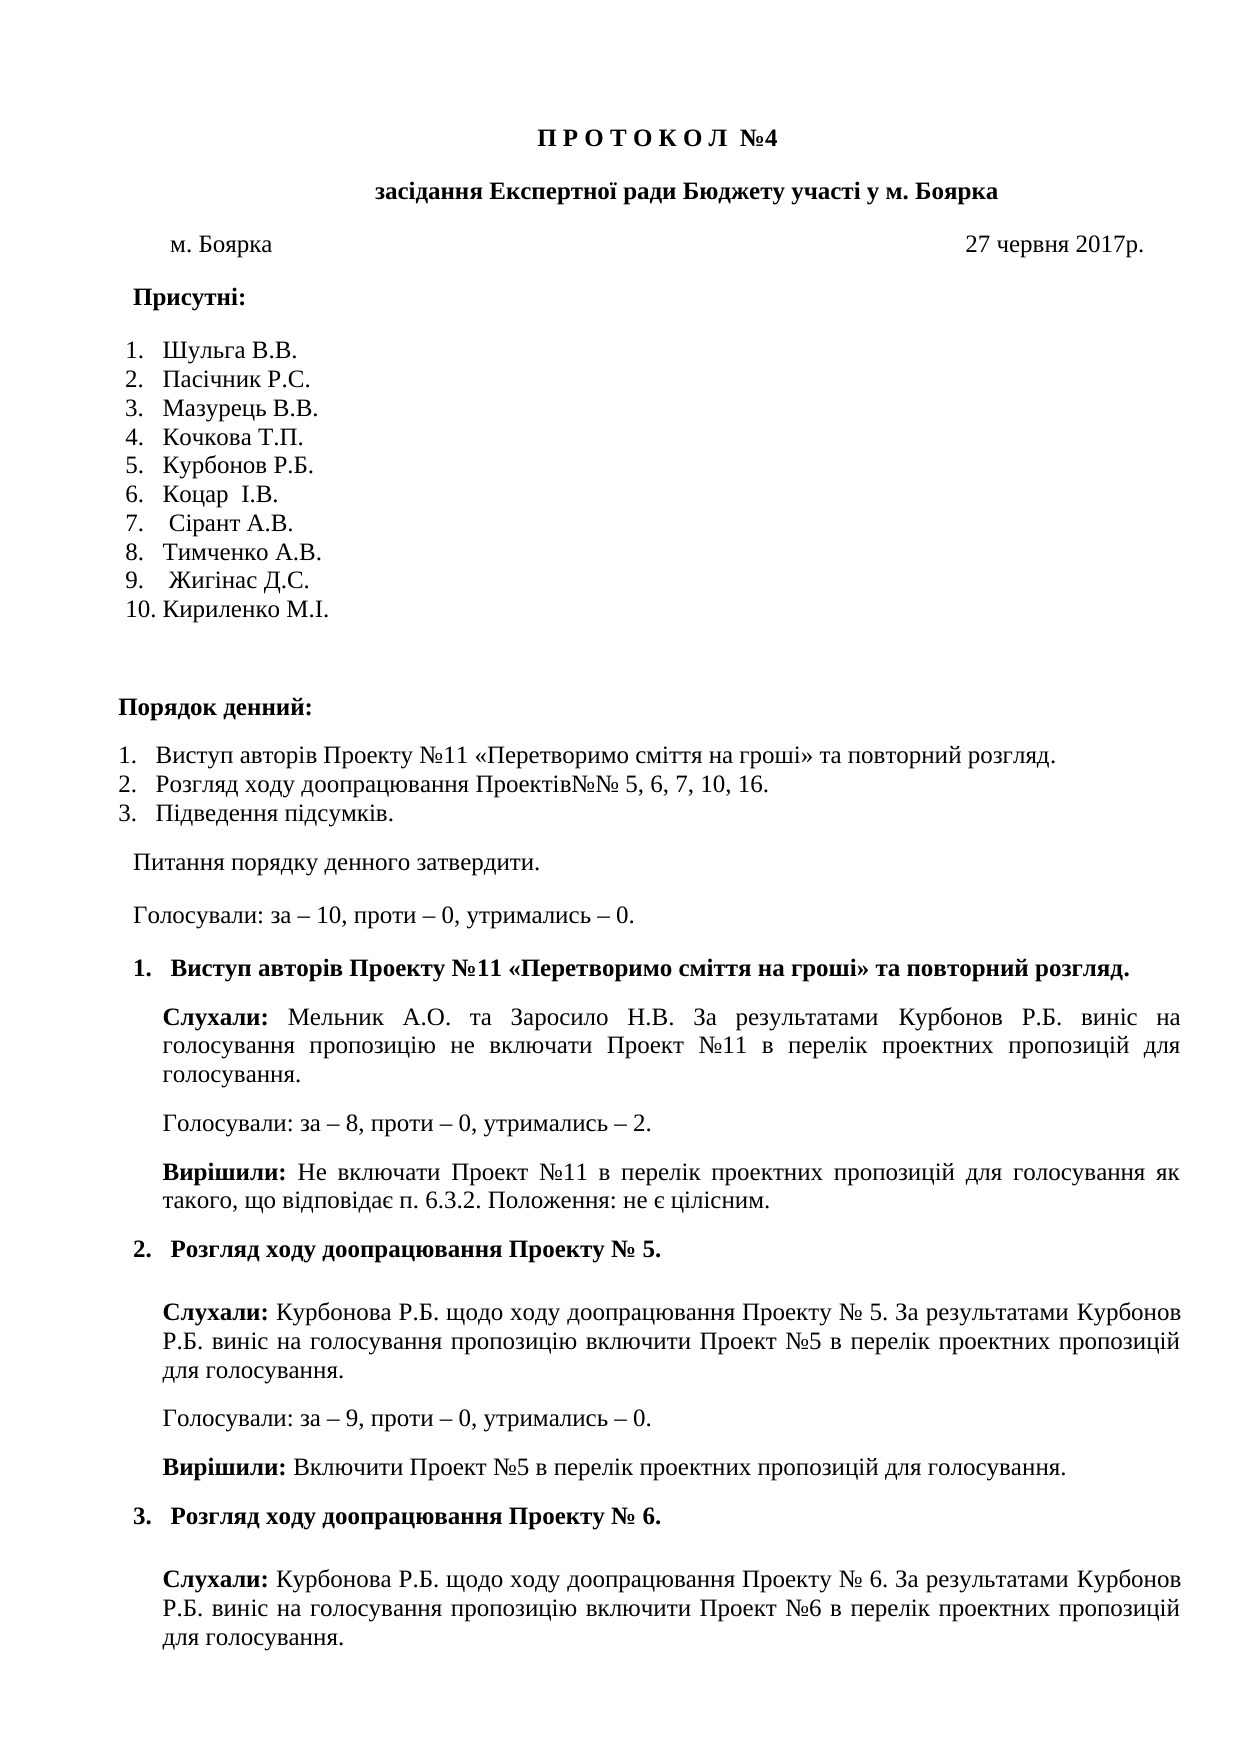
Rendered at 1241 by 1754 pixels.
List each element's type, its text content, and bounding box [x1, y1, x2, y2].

list Тимченко А.В. [125, 537, 1181, 566]
text Порядок денний: [118, 692, 1181, 721]
list Кочкова Т.П. [125, 422, 1181, 451]
text П Р О Т О К О Л №4 [133, 123, 1181, 152]
list Сірант А.В. [125, 508, 1181, 537]
list Розгляд ходу доопрацювання Проекту № 6. [133, 1501, 1181, 1530]
list Виступ авторів Проекту №11 «Перетворимо сміття на гроші» та повторний розгляд. [133, 953, 1181, 982]
text засідання Експертної ради Бюджету участі у м. Боярка [133, 176, 1181, 205]
text м. Боярка 27 червня 2017р. [133, 229, 1181, 258]
list Пасічник Р.С. [125, 364, 1181, 393]
list Кириленко М.І. [125, 594, 1181, 623]
text Питання порядку денного затвердити. [133, 847, 1181, 876]
list Голосували: за – 8, проти – 0, утримались – 2. [162, 1108, 1181, 1137]
list Вирішили: Не включати Проект №11 в перелік проектних пропозицій для голосування як такого, що відповідає п. 6.3.2. Положення: не є цілісним. [162, 1157, 1181, 1214]
text Голосували: за – 10, проти – 0, утримались – 0. [133, 900, 1181, 928]
list Розгляд ходу доопрацювання Проектів№№ 5, 6, 7, 10, 16. [118, 769, 1181, 798]
text Присутні: [133, 282, 1181, 311]
list Слухали: Курбонова Р.Б. щодо ходу доопрацювання Проекту № 5. За результатами Курбонов Р.Б. виніс на голосування пропозицію включити Проект №5 в перелік проектних пропозицій для голосування. [162, 1297, 1181, 1383]
list Слухали: Мельник А.О. та Заросило Н.В. За результатами Курбонов Р.Б. виніс на голосування пропозицію не включати Проект №11 в перелік проектних пропозицій для голосування. [162, 1002, 1181, 1088]
list Жигінас Д.С. [125, 566, 1181, 594]
list Вирішили: Включити Проект №5 в перелік проектних пропозицій для голосування. [162, 1452, 1181, 1481]
list Виступ авторів Проекту №11 «Перетворимо сміття на гроші» та повторний розгляд. [118, 741, 1181, 769]
list Курбонов Р.Б. [125, 451, 1181, 479]
list Шульга В.В. [125, 336, 1181, 364]
list Підведення підсумків. [118, 798, 1181, 827]
list Слухали: Курбонова Р.Б. щодо ходу доопрацювання Проекту № 6. За результатами Курбонов Р.Б. виніс на голосування пропозицію включити Проект №6 в перелік проектних пропозицій для голосування. [162, 1564, 1181, 1650]
list Розгляд ходу доопрацювання Проекту № 5. [133, 1234, 1181, 1263]
list Коцар І.В. [125, 479, 1181, 508]
list Мазурець В.В. [125, 393, 1181, 422]
list Голосували: за – 9, проти – 0, утримались – 0. [162, 1403, 1181, 1432]
